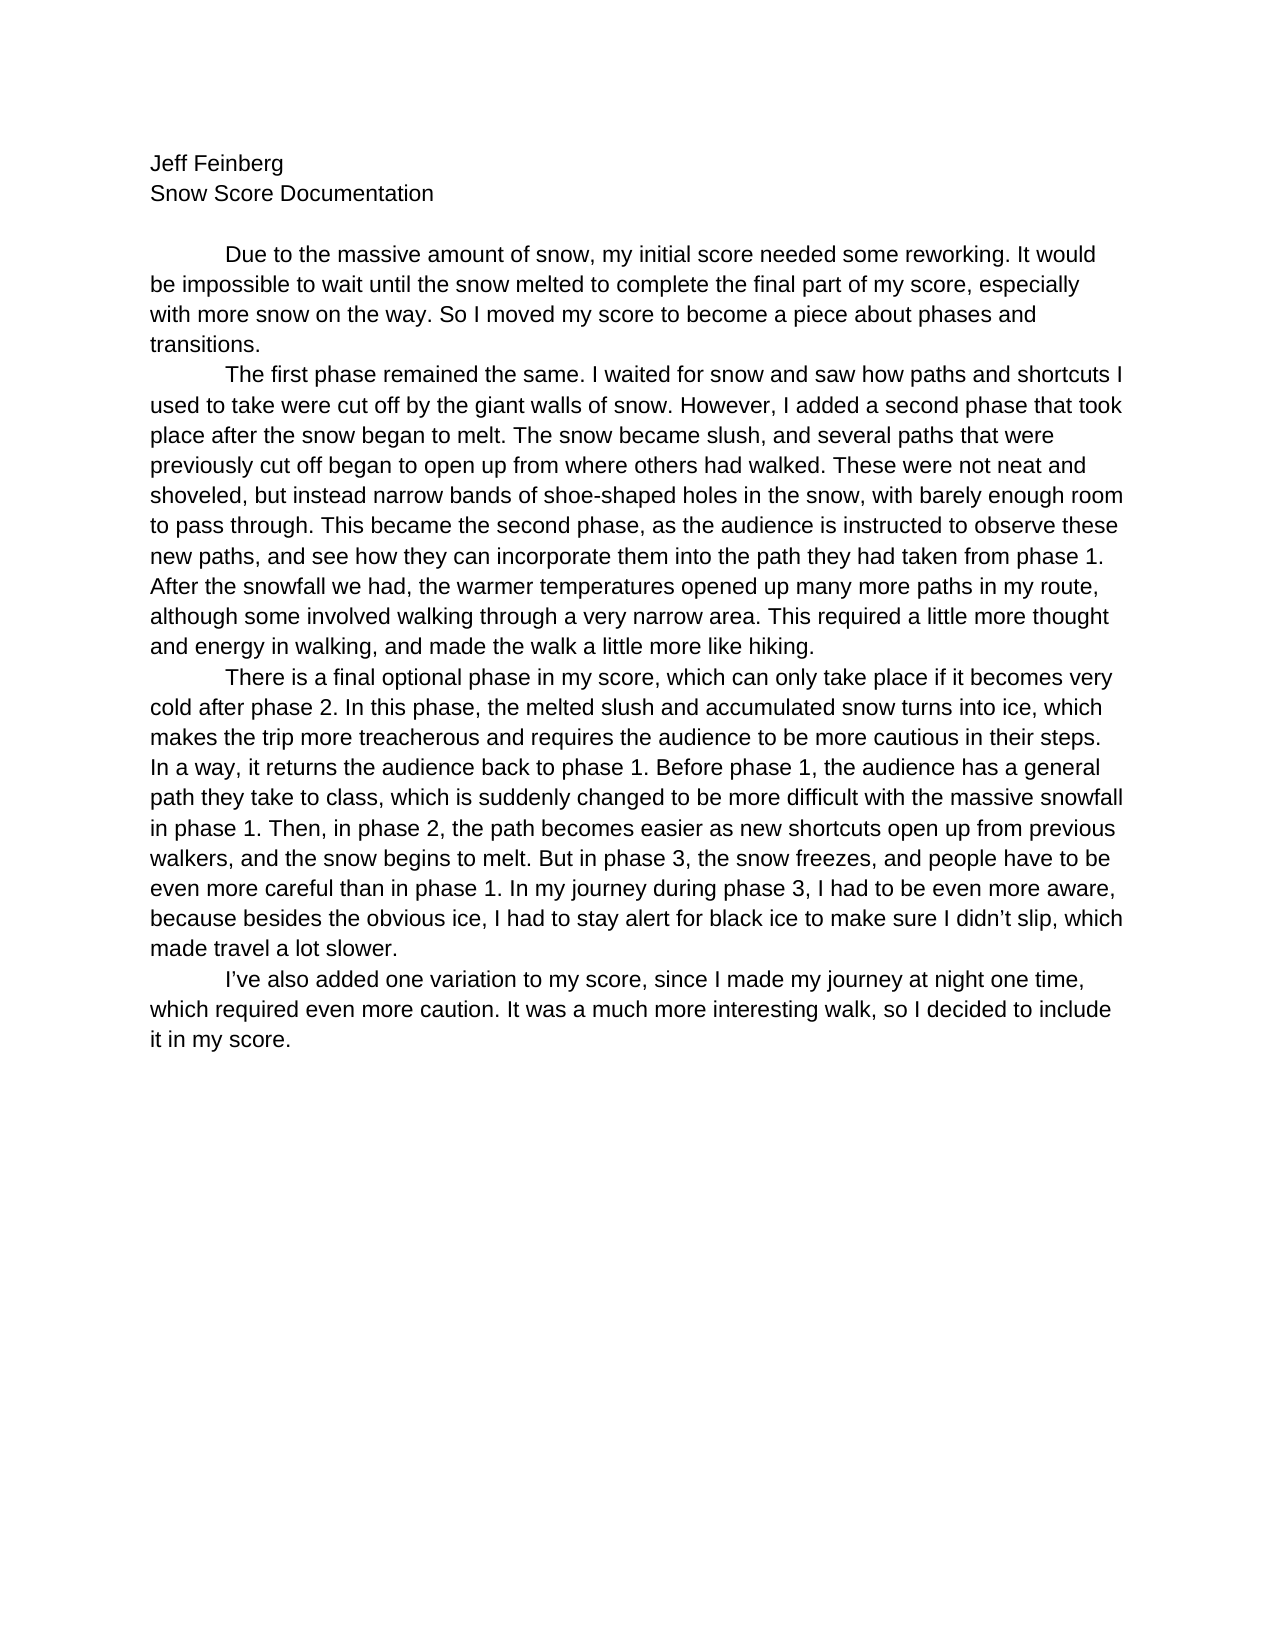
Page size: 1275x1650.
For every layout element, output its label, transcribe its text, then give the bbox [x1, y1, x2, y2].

text Jeff Feinberg [150, 150, 1125, 176]
text I’ve also added one variation to my score, since I made my journey at night one time, which required even more caution. It was a much more interesting walk, so I decided to include it in my score. [150, 966, 1125, 1052]
text Due to the massive amount of snow, my initial score needed some reworking. It would be impossible to wait until the snow melted to complete the final part of my score, especially with more snow on the way. So I moved my score to become a piece about phases and transitions. [150, 241, 1125, 358]
text Snow Score Documentation [150, 180, 1125, 207]
text There is a final optional phase in my score, which can only take place if it becomes very cold after phase 2. In this phase, the melted slush and accumulated snow turns into ice, which makes the trip more treacherous and requires the audience to be more cautious in their steps. In a way, it returns the audience back to phase 1. Before phase 1, the audience has a general path they take to class, which is suddenly changed to be more difficult with the massive snowfall in phase 1. Then, in phase 2, the path becomes easier as new shortcuts open up from previous walkers, and the snow begins to melt. But in phase 3, the snow freezes, and people have to be even more careful than in phase 1. In my journey during phase 3, I had to be even more aware, because besides the obvious ice, I had to stay alert for black ice to make sure I didn’t slip, which made travel a lot slower. [150, 663, 1125, 962]
text The first phase remained the same. I waited for snow and saw how paths and shortcuts I used to take were cut off by the giant walls of snow. However, I added a second phase that took place after the snow began to melt. The snow became slush, and several paths that were previously cut off began to open up from where others had walked. These were not neat and shoveled, but instead narrow bands of shoe-shaped holes in the snow, with barely enough room to pass through. This became the second phase, as the audience is instructed to observe these new paths, and see how they can incorporate them into the path they had taken from phase 1. After the snowfall we had, the warmer temperatures opened up many more paths in my route, although some involved walking through a very narrow area. This required a little more thought and energy in walking, and made the walk a little more like hiking. [150, 361, 1125, 660]
